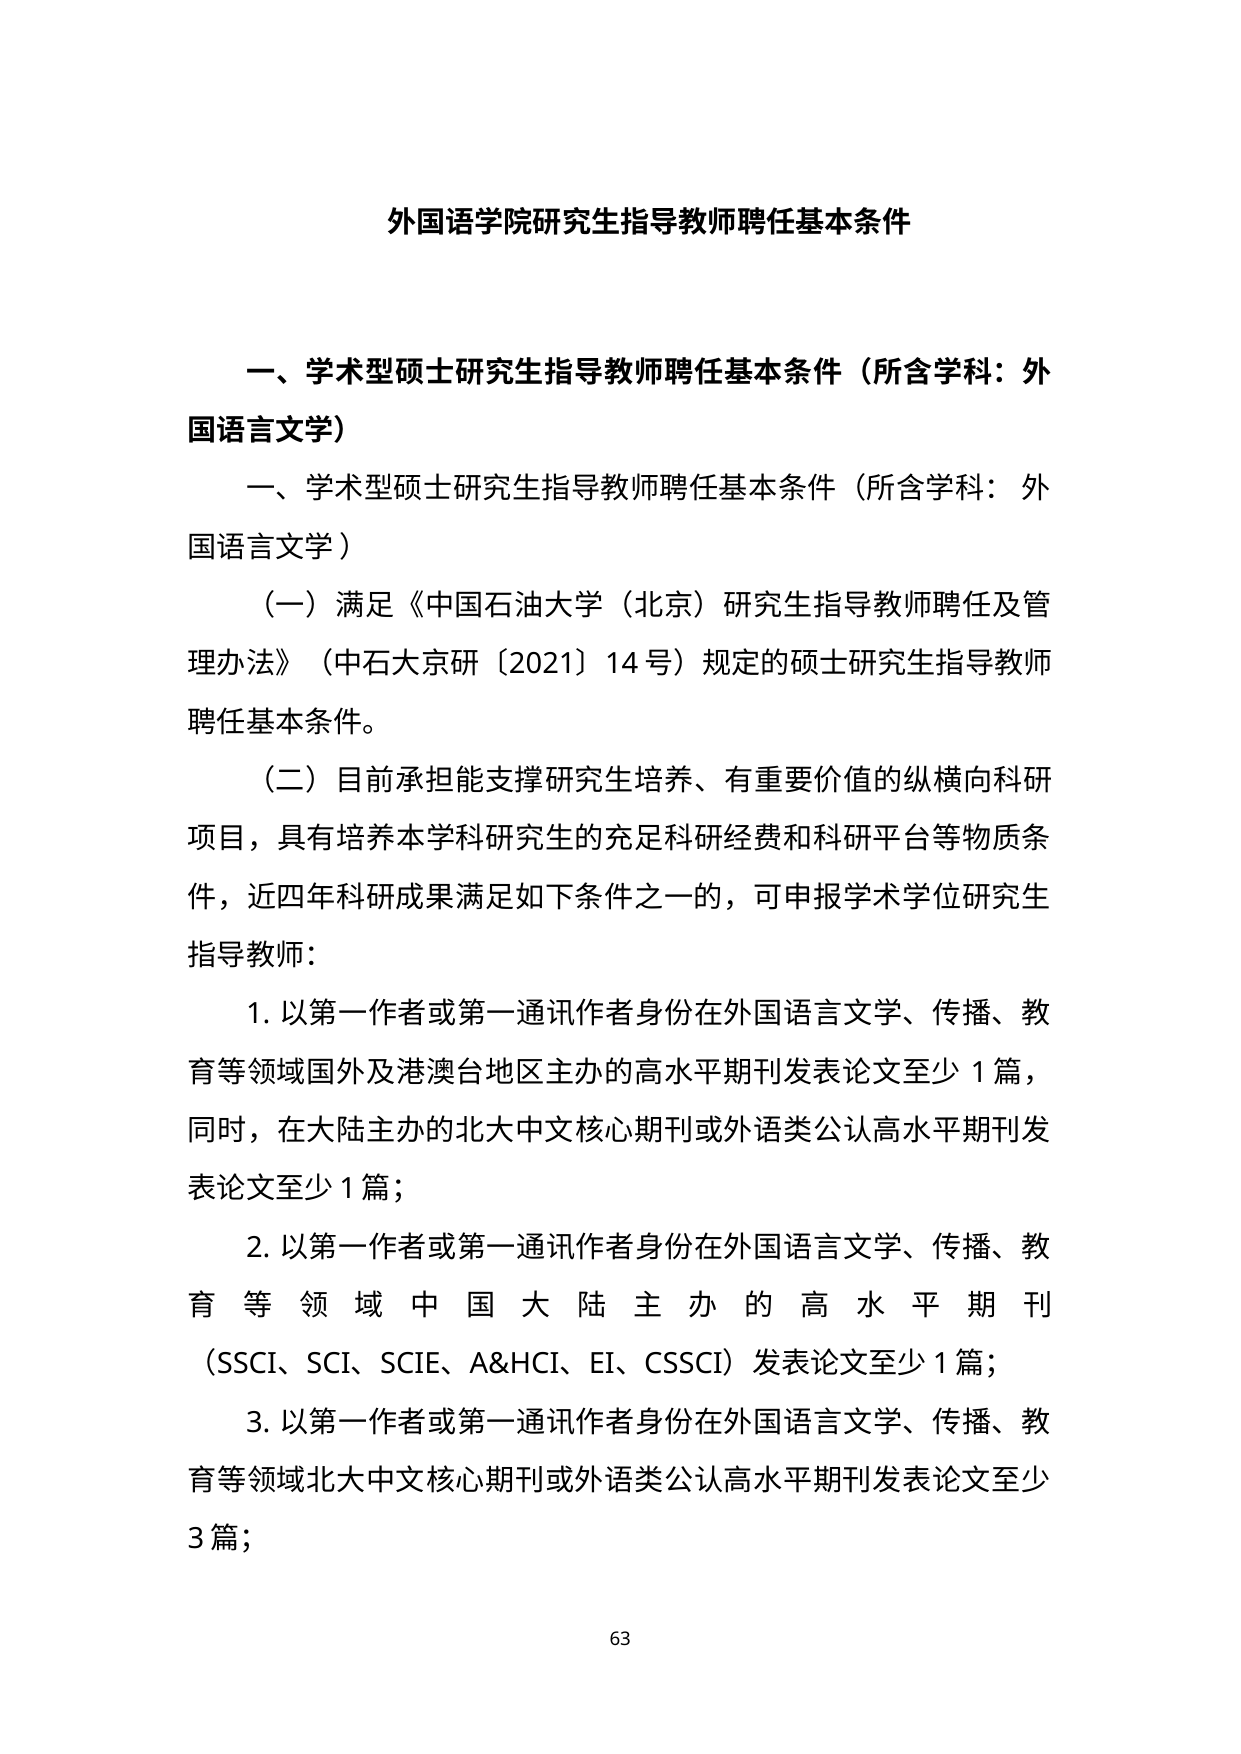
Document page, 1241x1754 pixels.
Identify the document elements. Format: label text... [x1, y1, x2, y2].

text 外国语学院研究生指导教师聘任基本条件 [187, 187, 1053, 252]
text （一）满足《中国石油大学（北京）研究生指导教师聘任及管理办法》（中石大京研〔2021〕14号）规定的硕士研究生指导教师聘任基本条件。 [187, 569, 1053, 744]
text 3. 以第一作者或第一通讯作者身份在外国语言文学、传播、教育等领域北大中文核心期刊或外语类公认高水平期刊发表论文至少3篇； [187, 1385, 1053, 1560]
text 2. 以第一作者或第一通讯作者身份在外国语言文学、传播、教育等领域中国大陆主办的高水平期刊（SSCI、SCI、SCIE、A&HCI、EI、CSSCI）发表论文至少1篇； [187, 1210, 1053, 1385]
text 一、学术型硕士研究生指导教师聘任基本条件（所含学科：外国语言文学） [187, 335, 1053, 452]
text （二）目前承担能支撑研究生培养、有重要价值的纵横向科研项目，具有培养本学科研究生的充足科研经费和科研平台等物质条件，近四年科研成果满足如下条件之一的，可申报学术学位研究生指导教师： [187, 744, 1053, 977]
text 一、学术型硕士研究生指导教师聘任基本条件（所含学科： 外国语言文学 ） [187, 452, 1053, 569]
text 1. 以第一作者或第一通讯作者身份在外国语言文学、传播、教育等领域国外及港澳台地区主办的高水平期刊发表论文至少1篇，同时，在大陆主办的北大中文核心期刊或外语类公认高水平期刊发表论文至少1篇； [187, 977, 1053, 1210]
